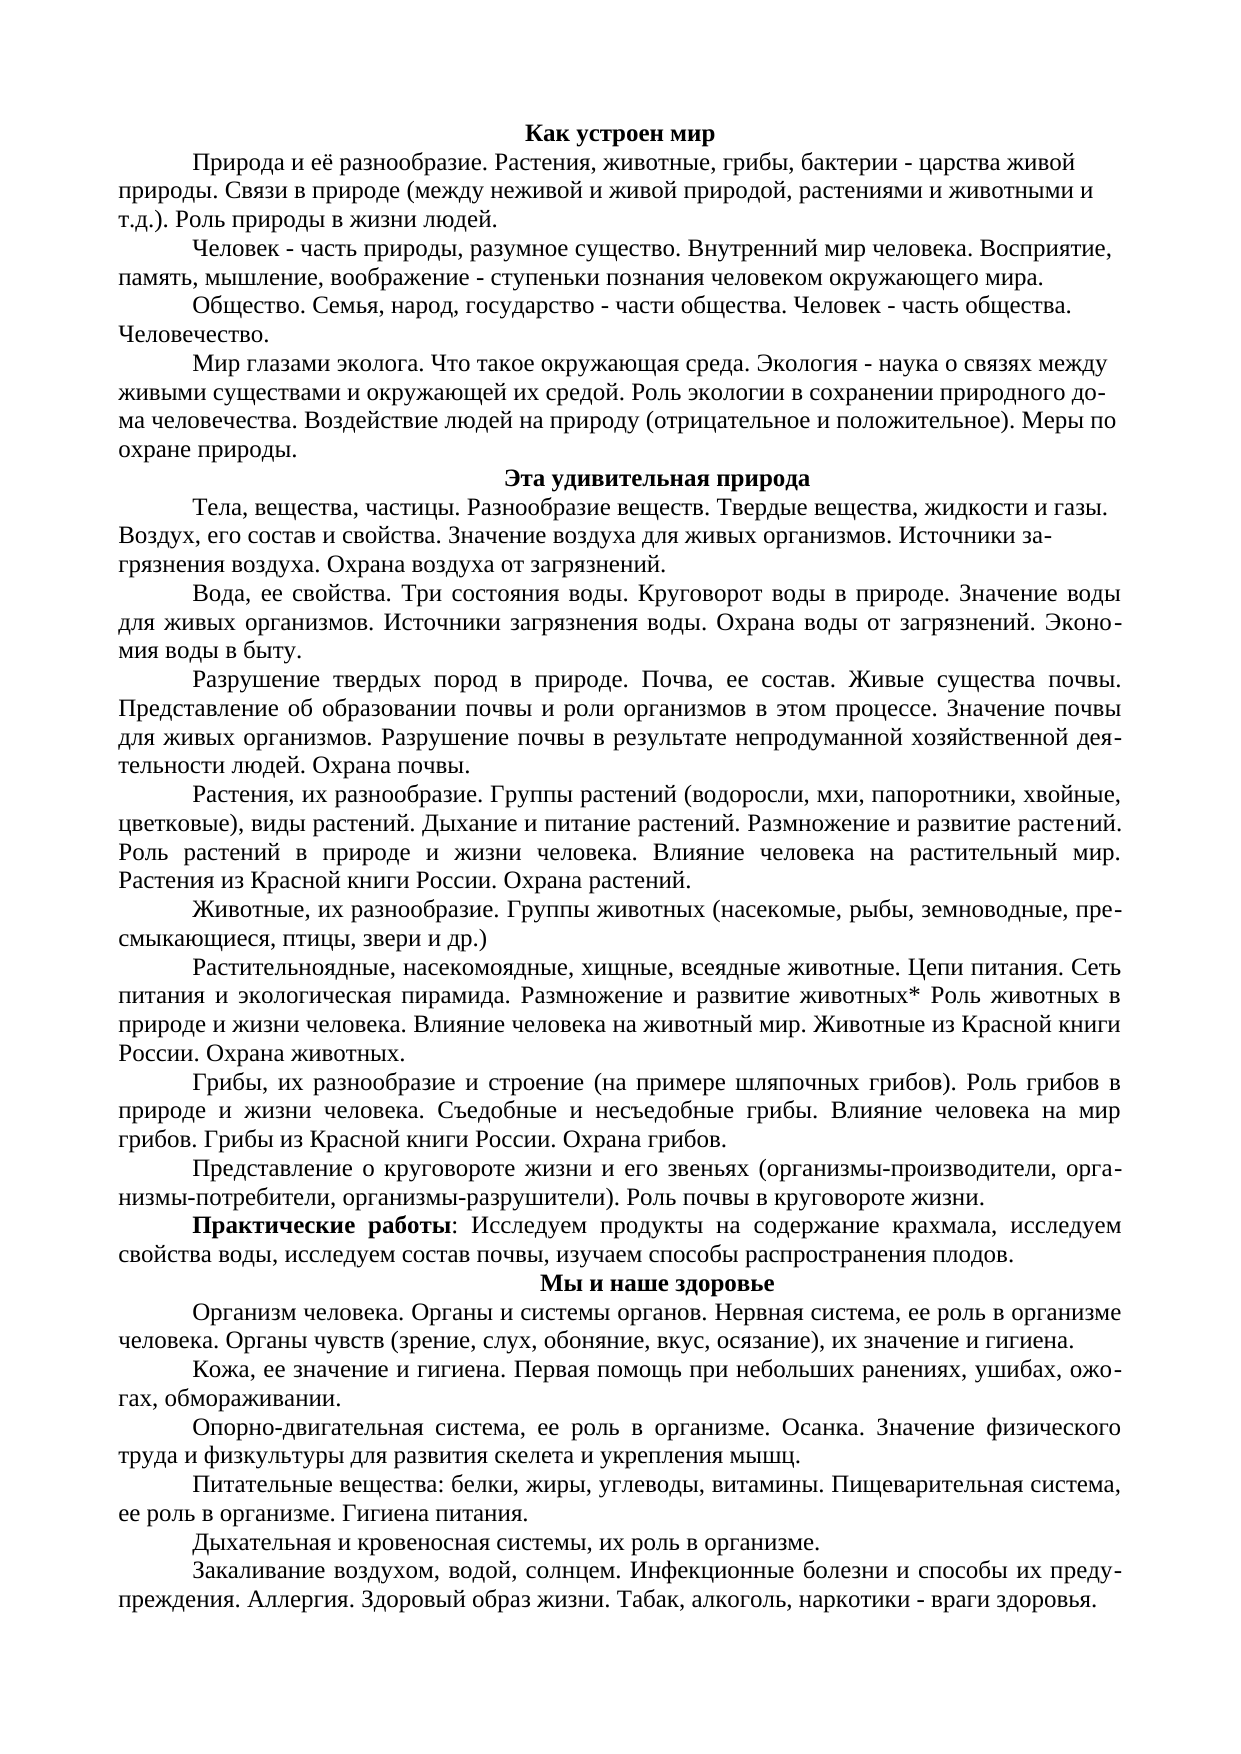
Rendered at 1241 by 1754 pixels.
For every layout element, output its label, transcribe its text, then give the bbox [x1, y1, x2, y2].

text Природа и её разнообразие. Растения, животные, грибы, бактерии - царства живой природы. Связи в природе (между неживой и живой природой, растениями и животными и т.д.). Роль природы в жизни людей. [118, 147, 1122, 233]
text Кожа, ее значение и гигиена. Первая помощь при небольших ранениях, ушибах, ожогах, обмораживании. [118, 1354, 1122, 1412]
text Организм человека. Органы и системы органов. Нервная система, ее роль в организме человека. Органы чувств (зрение, слух, обоняние, вкус, осязание), их значение и гигиена. [118, 1297, 1122, 1354]
text Опорно-двигательная система, ее роль в организме. Осанка. Значение физического труда и физкультуры для развития скелета и укрепления мышц. [118, 1412, 1122, 1469]
text Тела, вещества, частицы. Разнообразие веществ. Твердые вещества, жидкости и газы. Воздух, его состав и свойства. Значение воздуха для живых организмов. Источники загрязнения воздуха. Охрана воздуха от загрязнений. [118, 492, 1122, 578]
text Человек - часть природы, разумное существо. Внутренний мир человека. Восприятие, память, мышление, воображение - ступеньки познания человеком окружающего мира. [118, 233, 1122, 291]
text Дыхательная и кровеносная системы, их роль в организме. [118, 1527, 1122, 1556]
text Общество. Семья, народ, государство - части общества. Человек - часть общества. Человечество. [118, 291, 1122, 348]
text Растительноядные, насекомоядные, хищные, всеядные животные. Цепи питания. Сеть питания и экологическая пирамида. Размножение и развитие животных* Роль животных в природе и жизни человека. Влияние человека на животный мир. Животные из Красной книги России. Охрана животных. [118, 952, 1122, 1067]
text Практические работы: Исследуем продукты на содержание крахмала, исследуем свойства воды, исследуем состав почвы, изучаем способы распространения плодов. [118, 1211, 1122, 1268]
text Разрушение твердых пород в природе. Почва, ее состав. Живые существа почвы. Представление об образовании почвы и роли организмов в этом процессе. Значение почвы для живых организмов. Разрушение почвы в результате непродуманной хозяйственной деятельности людей. Охрана почвы. [118, 664, 1122, 779]
text Растения, их разнообразие. Группы растений (водоросли, мхи, папоротники, хвойные, цветковые), виды растений. Дыхание и питание растений. Размножение и развитие растений. Роль растений в природе и жизни человека. Влияние человека на растительный мир. Растения из Красной книги России. Охрана растений. [118, 779, 1122, 894]
text Животные, их разнообразие. Группы животных (насекомые, рыбы, земноводные, пресмыкающиеся, птицы, звери и др.) [118, 894, 1122, 952]
text Как устроен мир [118, 118, 1122, 147]
text Вода, ее свойства. Три состояния воды. Круговорот воды в природе. Значение воды для живых организмов. Источники загрязнения воды. Охрана воды от загрязнений. Экономия воды в быту. [118, 578, 1122, 664]
text Закаливание воздухом, водой, солнцем. Инфекционные болезни и способы их предупреждения. Аллергия. Здоровый образ жизни. Табак, алкоголь, наркотики - враги здоровья. [118, 1556, 1122, 1613]
text Эта удивительная природа [118, 463, 1122, 492]
text Мы и наше здоровье [118, 1268, 1122, 1297]
text Питательные вещества: белки, жиры, углеводы, витамины. Пищеварительная система, ее роль в организме. Гигиена питания. [118, 1469, 1122, 1527]
text Грибы, их разнообразие и строение (на примере шляпочных грибов). Роль грибов в природе и жизни человека. Съедобные и несъедобные грибы. Влияние человека на мир грибов. Грибы из Красной книги России. Охрана грибов. [118, 1067, 1122, 1153]
text Представление о круговороте жизни и его звеньях (организмы-производители, организмы-потребители, организмы-разрушители). Роль почвы в круговороте жизни. [118, 1153, 1122, 1211]
text Мир глазами эколога. Что такое окружающая среда. Экология - наука о связях между живыми существами и окружающей их средой. Роль экологии в сохранении природного дома человечества. Воздействие людей на природу (отрицательное и положительное). Меры по охране природы. [118, 348, 1122, 463]
